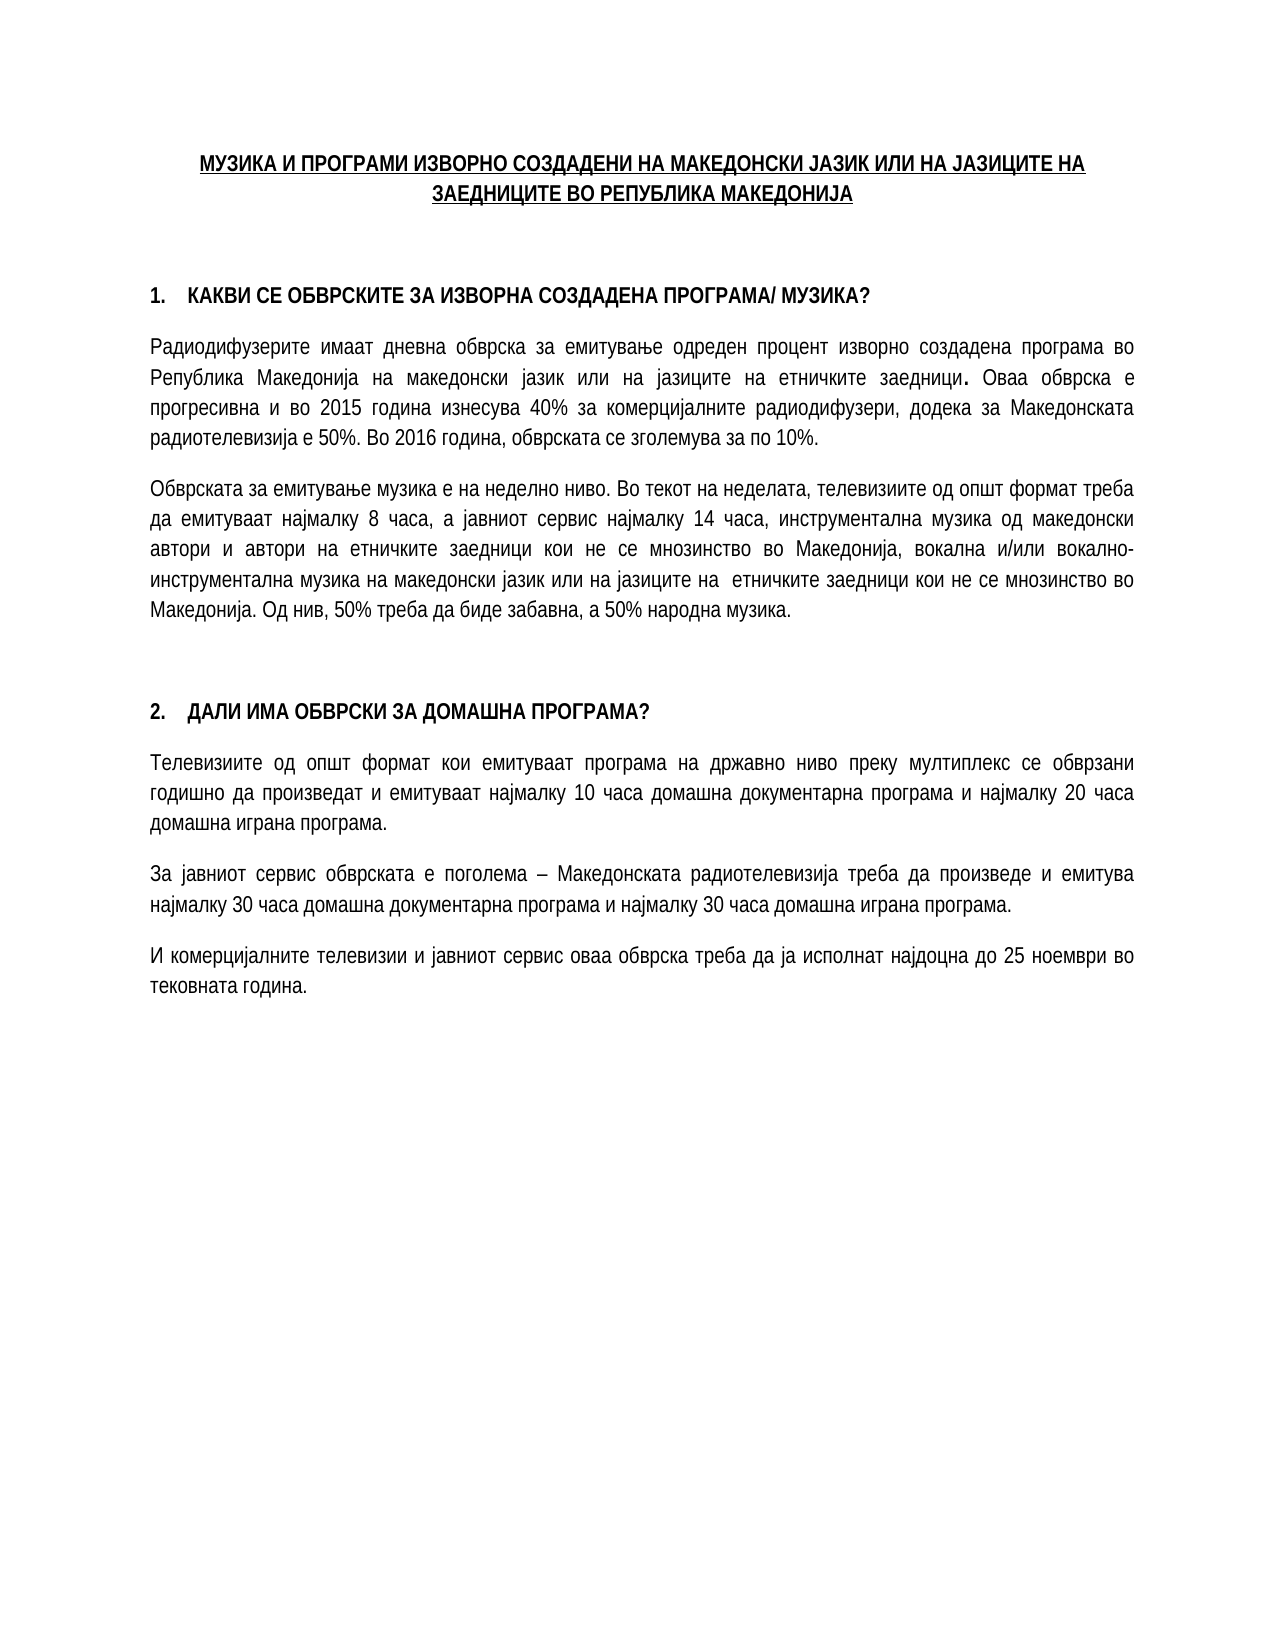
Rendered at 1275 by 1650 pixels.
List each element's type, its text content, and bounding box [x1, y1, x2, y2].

list ДАЛИ ИМА ОБВРСКИ ЗА ДОМАШНА ПРОГРАМА? [150, 698, 1135, 724]
list КАКВИ СЕ ОБВРСКИТЕ ЗА ИЗВОРНА СОЗДАДЕНА ПРОГРАМА/ МУЗИКА? [150, 282, 1135, 309]
text За јавниот сервис обврската е поголема – Македонската радиотелевизија треба да произведе и емитува најмалку 30 часа домашна документарна програма и најмалку 30 часа домашна играна програма. [150, 860, 1135, 917]
text МУЗИКА И ПРОГРАМИ ИЗВОРНО СОЗДАДЕНИ НА МАКЕДОНСКИ ЈАЗИК ИЛИ НА ЈАЗИЦИТЕ НА ЗАЕДНИЦИТЕ ВО РЕПУБЛИКА МАКЕДОНИЈА [150, 150, 1135, 207]
text Радиодифузерите имаат дневна обврска за емитување одреден процент изворно создадена програма во Република Македонија на македонски јазик или на јазиците на етничките заедници. Оваа обврска е прогресивна и во 2015 година изнесува 40% за комерцијалните радиодифузери, додека за Македонската радиотелевизија е 50%. Во 2016 година, обврската се зголемува за по 10%. [150, 333, 1135, 450]
text Телевизиите од општ формат кои емитуваат програма на државно ниво преку мултиплекс се обврзани годишно да произведат и емитуваат најмалку 10 часа домашна документарна програма и најмалку 20 часа домашна играна програма. [150, 749, 1135, 836]
text И комерцијалните телевизии и јавниот сервис оваа обврска треба да ја исполнат најдоцна до 25 ноември во тековната година. [150, 942, 1135, 998]
text Обврската за емитување музика е на неделно ниво. Во текот на неделата, телевизиите од општ формат треба да емитуваат најмалку 8 часа, а јавниот сервис најмалку 14 часа, инструментална музика од македонски автори и автори на етничките заедници кои не се мнозинство во Македонија, вокална и/или вокално-инструментална музика на македонски јазик или на јазиците на етничките заедници кои не се мнозинство во Македонија. Од нив, 50% треба да биде забавна, а 50% народна музика. [150, 475, 1135, 622]
